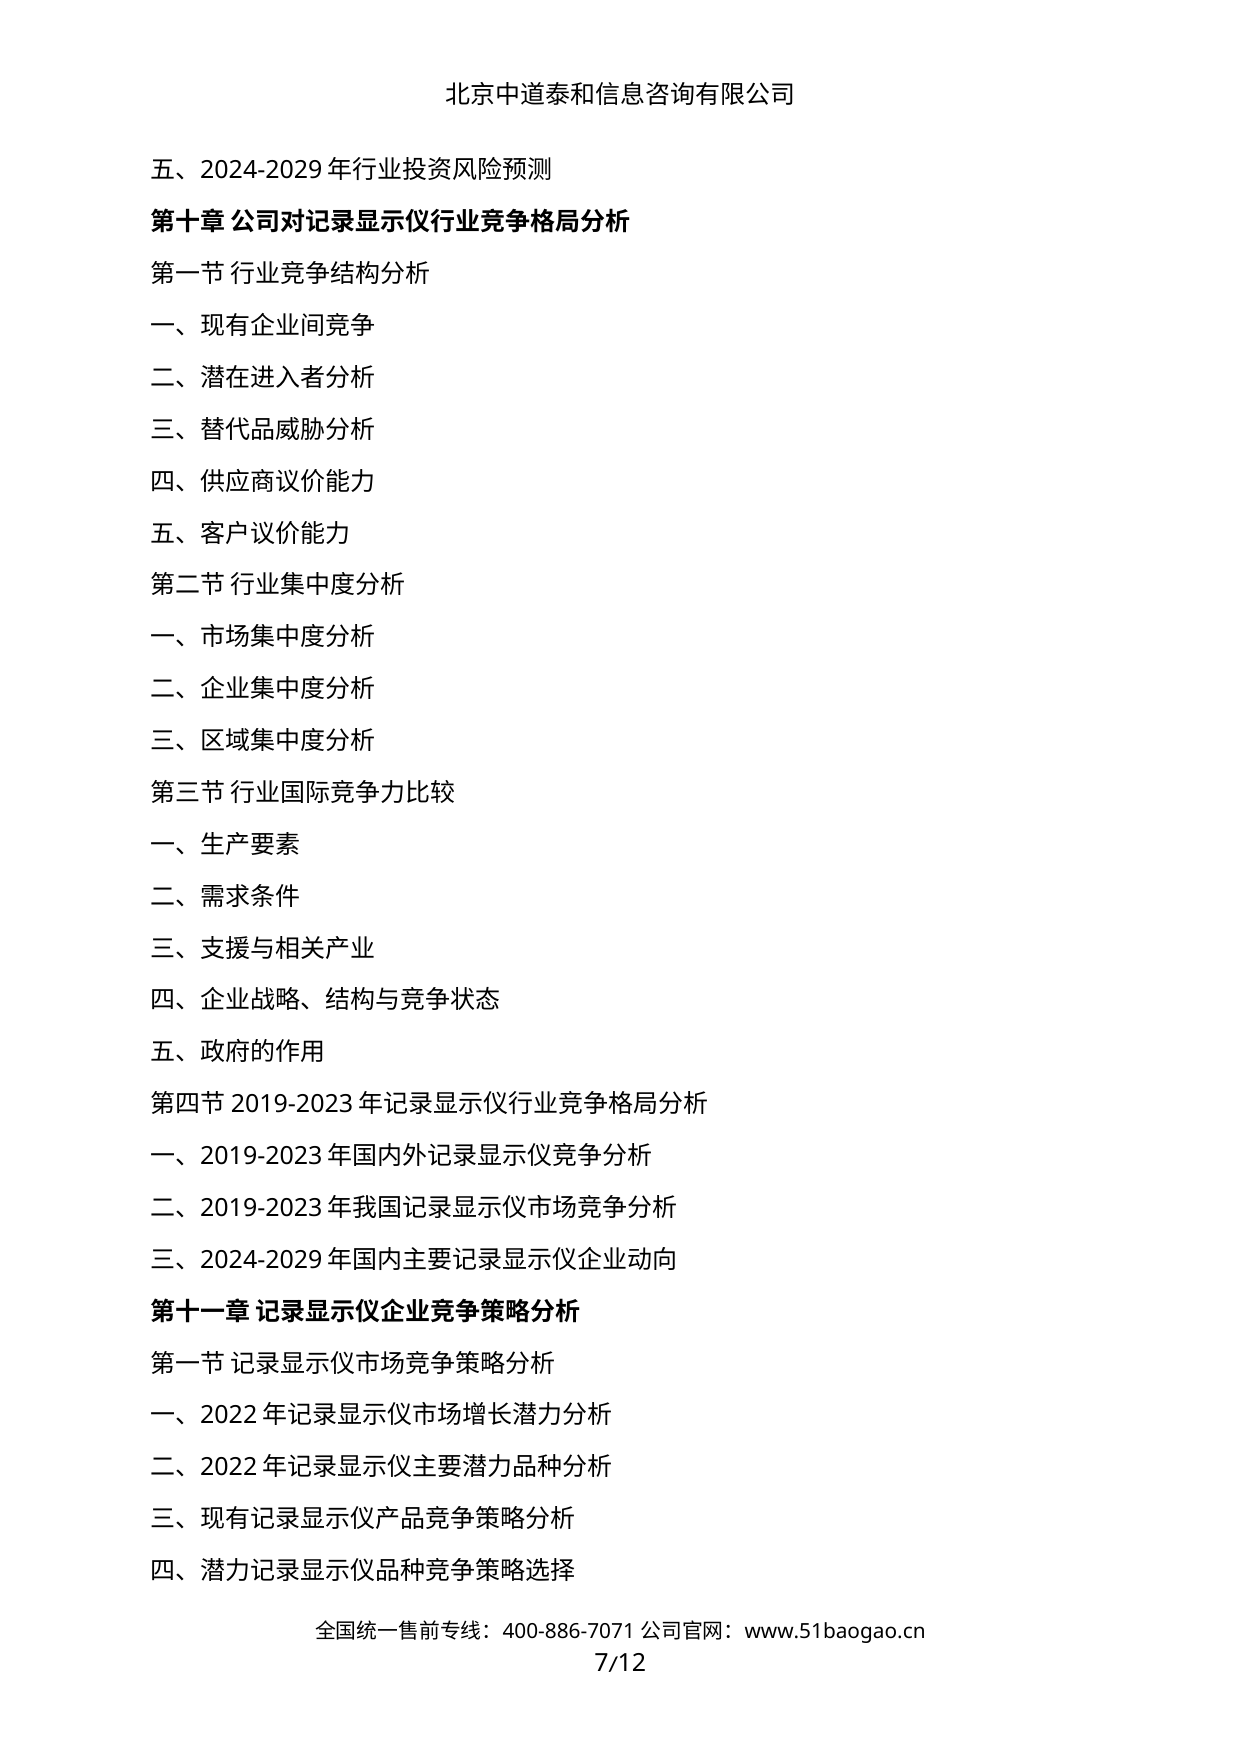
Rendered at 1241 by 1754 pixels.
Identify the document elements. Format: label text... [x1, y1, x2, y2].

text 第二节 行业集中度分析 [150, 565, 1090, 601]
text 二、企业集中度分析 [150, 669, 1090, 705]
text 第一节 行业竞争结构分析 [150, 254, 1090, 290]
text 第一节 记录显示仪市场竞争策略分析 [150, 1343, 1090, 1379]
text 四、企业战略、结构与竞争状态 [150, 980, 1090, 1016]
text 二、2022年记录显示仪主要潜力品种分析 [150, 1447, 1090, 1483]
text 第三节 行业国际竞争力比较 [150, 772, 1090, 809]
text 五、政府的作用 [150, 1032, 1090, 1068]
text 二、需求条件 [150, 876, 1090, 912]
text 五、客户议价能力 [150, 513, 1090, 549]
text 二、2019-2023年我国记录显示仪市场竞争分析 [150, 1187, 1090, 1224]
text 三、区域集中度分析 [150, 721, 1090, 757]
text 四、供应商议价能力 [150, 461, 1090, 497]
text 第十一章 记录显示仪企业竞争策略分析 [150, 1291, 1090, 1327]
text 三、2024-2029年国内主要记录显示仪企业动向 [150, 1239, 1090, 1276]
text 四、潜力记录显示仪品种竞争策略选择 [150, 1551, 1090, 1587]
text 一、市场集中度分析 [150, 617, 1090, 653]
text 一、2022年记录显示仪市场增长潜力分析 [150, 1395, 1090, 1431]
text 三、现有记录显示仪产品竞争策略分析 [150, 1499, 1090, 1535]
text 第十章 公司对记录显示仪行业竞争格局分析 [150, 202, 1090, 238]
text 一、生产要素 [150, 824, 1090, 861]
text 第四节 2019-2023年记录显示仪行业竞争格局分析 [150, 1084, 1090, 1120]
text 三、替代品威胁分析 [150, 409, 1090, 446]
text 二、潜在进入者分析 [150, 357, 1090, 394]
text 一、现有企业间竞争 [150, 306, 1090, 342]
text 五、2024-2029年行业投资风险预测 [150, 150, 1090, 186]
text 一、2019-2023年国内外记录显示仪竞争分析 [150, 1136, 1090, 1172]
text 三、支援与相关产业 [150, 928, 1090, 964]
